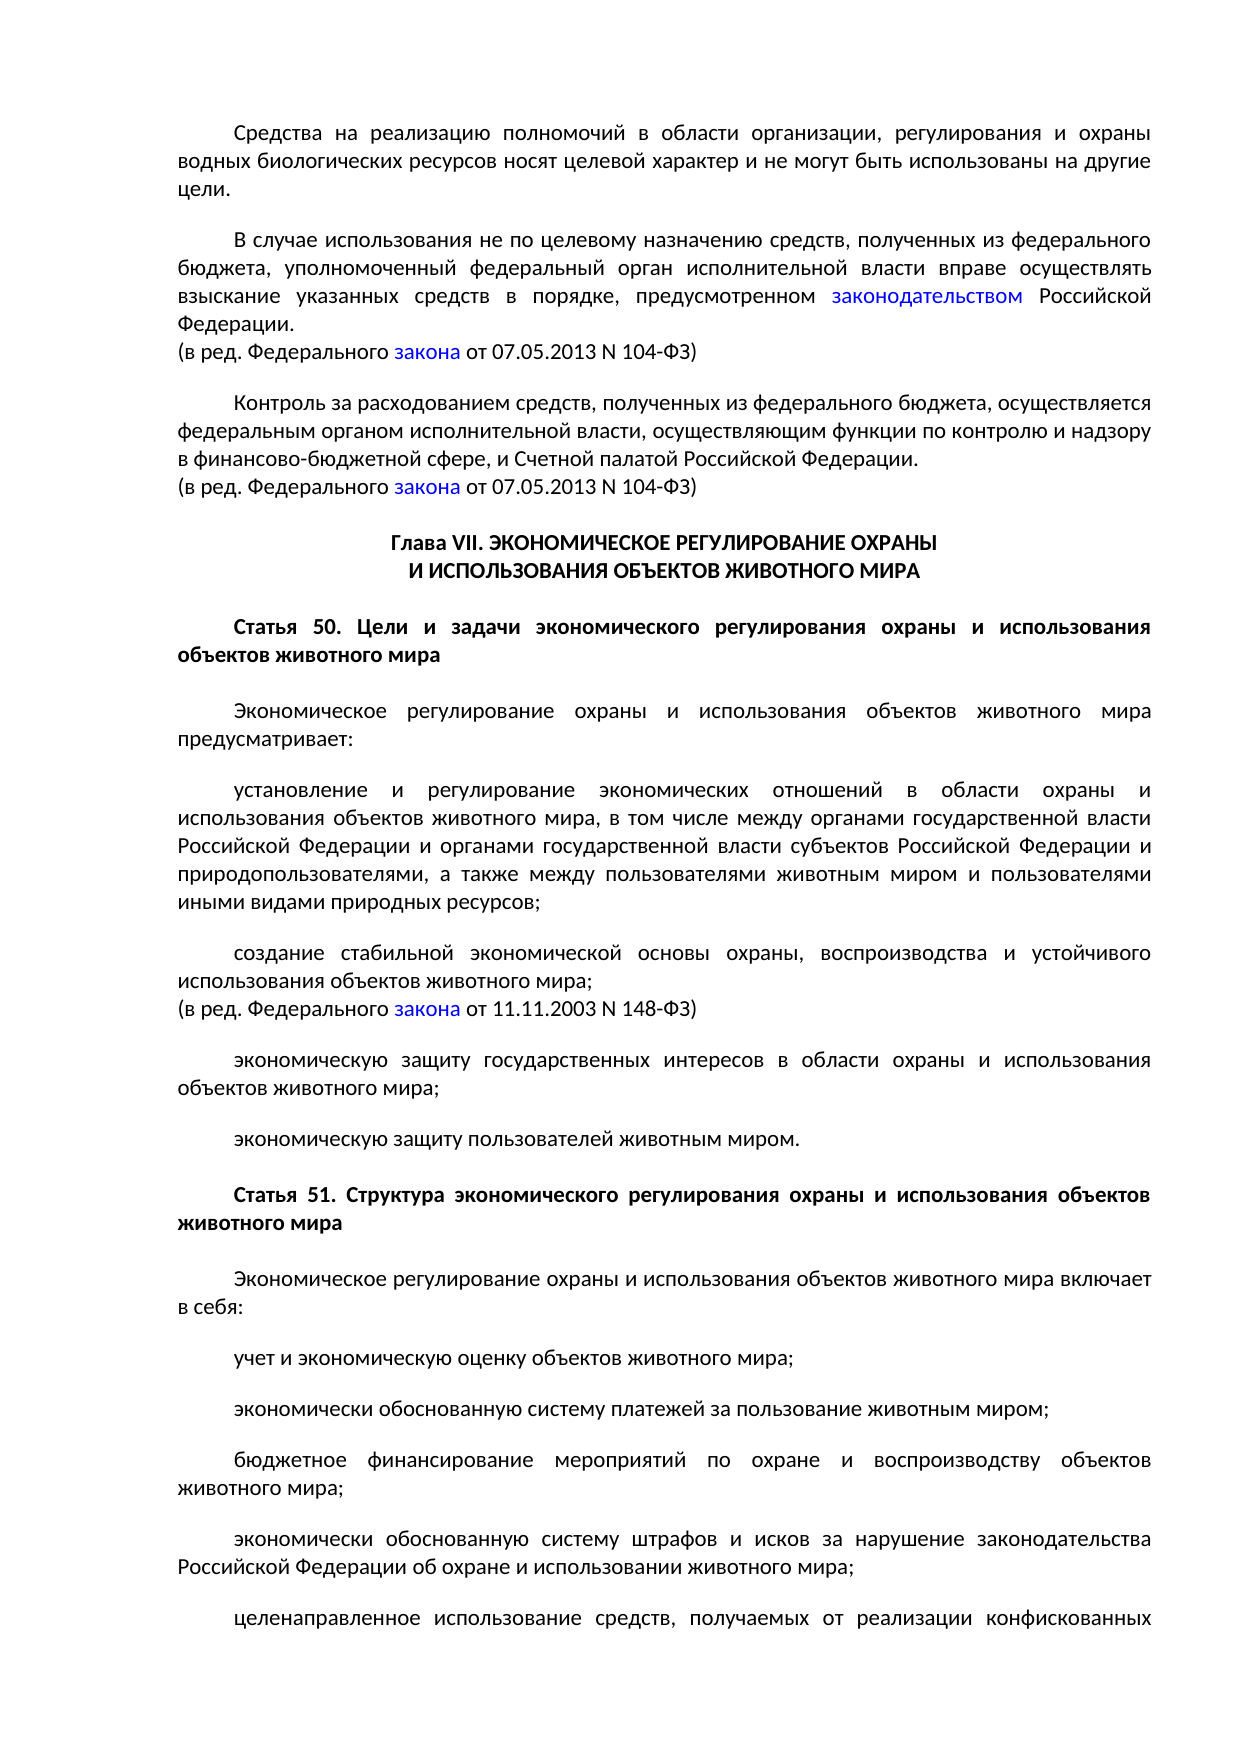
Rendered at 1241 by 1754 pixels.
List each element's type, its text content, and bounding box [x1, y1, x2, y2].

text экономическую защиту государственных интересов в области охраны и использования объектов животного мира; [177, 1045, 1152, 1101]
text В случае использования не по целевому назначению средств, полученных из федерального бюджета, уполномоченный федеральный орган исполнительной власти вправе осуществлять взыскание указанных средств в порядке, предусмотренном законодательством Российской Федерации. [177, 225, 1152, 337]
text экономическую защиту пользователей животным миром. [177, 1124, 1152, 1152]
title Глава VII. ЭКОНОМИЧЕСКОЕ РЕГУЛИРОВАНИЕ ОХРАНЫ [177, 528, 1152, 556]
text установление и регулирование экономических отношений в области охраны и использования объектов животного мира, в том числе между органами государственной власти Российской Федерации и органами государственной власти субъектов Российской Федерации и природопользователями, а также между пользователями животным миром и пользователями иными видами природных ресурсов; [177, 775, 1152, 915]
text Средства на реализацию полномочий в области организации, регулирования и охраны водных биологических ресурсов носят целевой характер и не могут быть использованы на другие цели. [177, 118, 1152, 202]
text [177, 1603, 1152, 1631]
text (в ред. Федерального закона от 07.05.2013 N 104-ФЗ) [177, 337, 1152, 365]
text бюджетное финансирование мероприятий по охране и воспроизводству объектов животного мира; [177, 1445, 1152, 1501]
title И ИСПОЛЬЗОВАНИЯ ОБЪЕКТОВ ЖИВОТНОГО МИРА [177, 556, 1152, 584]
text Контроль за расходованием средств, полученных из федерального бюджета, осуществляется федеральным органом исполнительной власти, осуществляющим функции по контролю и надзору в финансово-бюджетной сфере, и Счетной палатой Российской Федерации. [177, 388, 1152, 472]
text экономически обоснованную систему штрафов и исков за нарушение законодательства Российской Федерации об охране и использовании животного мира; [177, 1524, 1152, 1580]
text Экономическое регулирование охраны и использования объектов животного мира предусматривает: [177, 696, 1152, 752]
text экономически обоснованную систему платежей за пользование животным миром; [177, 1394, 1152, 1422]
title Статья 50. Цели и задачи экономического регулирования охраны и использования объектов животного мира [177, 612, 1152, 668]
text (в ред. Федерального закона от 11.11.2003 N 148-ФЗ) [177, 994, 1152, 1022]
text учет и экономическую оценку объектов животного мира; [177, 1343, 1152, 1371]
title Статья 51. Структура экономического регулирования охраны и использования объектов животного мира [177, 1180, 1152, 1236]
text создание стабильной экономической основы охраны, воспроизводства и устойчивого использования объектов животного мира; [177, 938, 1152, 994]
text (в ред. Федерального закона от 07.05.2013 N 104-ФЗ) [177, 472, 1152, 500]
text Экономическое регулирование охраны и использования объектов животного мира включает в себя: [177, 1264, 1152, 1320]
